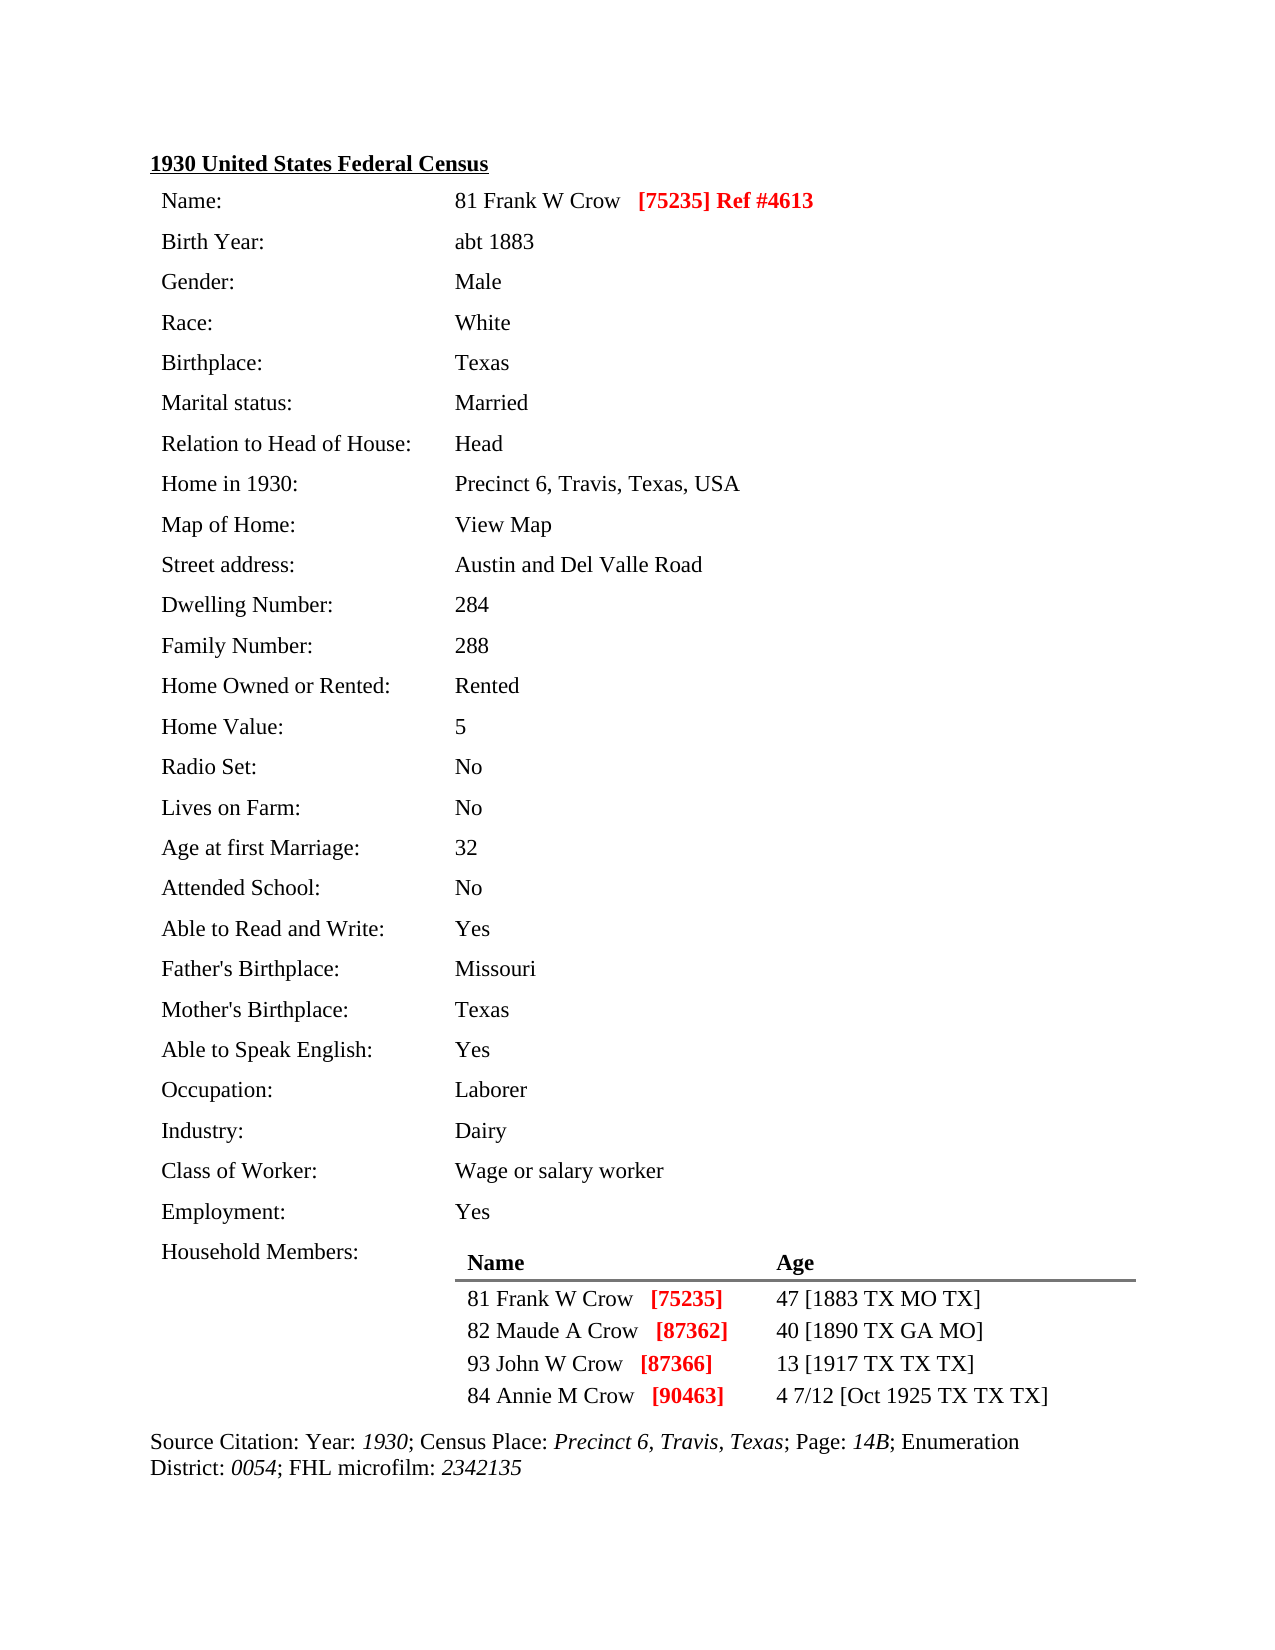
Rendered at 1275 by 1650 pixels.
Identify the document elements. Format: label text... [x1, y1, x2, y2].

table_cell Able to Read and Write: [149, 904, 442, 944]
table_cell 284 [442, 581, 1153, 621]
table_cell Employment: [149, 1187, 442, 1227]
table_cell Mother's Birthplace: [149, 985, 442, 1025]
text Source Citation: Year: 1930; Census Place: Precinct 6, Travis, Texas; Page: 14B; Enumeration District: 0054; FHL microfilm: 2342135 [150, 1428, 1125, 1481]
table_cell Precinct 6, Travis, Texas, USA [442, 459, 1153, 500]
table_cell Dairy [442, 1106, 1153, 1146]
table_header 81 Frank W Crow [75235] Ref #4613 [442, 176, 1153, 217]
table_cell Class of Worker: [149, 1146, 442, 1187]
table_cell Home Value: [149, 702, 442, 742]
table_cell Male [442, 257, 1153, 298]
table_cell 32 [442, 823, 1153, 863]
text 1930 United States Federal Census [150, 150, 1125, 176]
table_cell Married [442, 379, 1153, 419]
table_cell abt 1883 [442, 217, 1153, 257]
table_cell Able to Speak English: [149, 1025, 442, 1066]
table_cell Home in 1930: [149, 459, 442, 500]
table_cell Yes [442, 904, 1153, 944]
table_cell No [442, 864, 1153, 904]
table_cell Family Number: [149, 621, 442, 661]
table_cell Birthplace: [149, 338, 442, 378]
table_cell Missouri [442, 944, 1153, 985]
table_cell Head [442, 419, 1153, 459]
table_cell Occupation: [149, 1066, 442, 1106]
table_cell Marital status: [149, 379, 442, 419]
table_cell Rented [442, 661, 1153, 702]
table_cell Wage or salary worker [442, 1146, 1153, 1187]
table_cell No [442, 742, 1153, 783]
table_cell Texas [442, 985, 1153, 1025]
table_cell Yes [442, 1187, 1153, 1227]
table_cell Attended School: [149, 864, 442, 904]
table_cell Birth Year: [149, 217, 442, 257]
table_cell Street address: [149, 540, 442, 581]
table_cell Gender: [149, 257, 442, 298]
table_cell Industry: [149, 1106, 442, 1146]
table_cell Father's Birthplace: [149, 944, 442, 985]
table_cell Map of Home: [149, 500, 442, 540]
table_cell Home Owned or Rented: [149, 661, 442, 702]
table_cell Age at first Marriage: [149, 823, 442, 863]
table_cell Laborer [442, 1066, 1153, 1106]
table_cell No [442, 783, 1153, 823]
table_cell 5 [442, 702, 1153, 742]
table_cell Race: [149, 298, 442, 338]
table_cell [442, 1227, 1153, 1415]
table_cell Yes [442, 1025, 1153, 1066]
table_header Name: [149, 176, 442, 217]
table_cell View Map [442, 500, 1153, 540]
table_cell Lives on Farm: [149, 783, 442, 823]
table_cell Relation to Head of House: [149, 419, 442, 459]
table_cell Austin and Del Valle Road [442, 540, 1153, 581]
table_cell Dwelling Number: [149, 581, 442, 621]
table_cell White [442, 298, 1153, 338]
table_cell Radio Set: [149, 742, 442, 783]
table_cell Texas [442, 338, 1153, 378]
table_cell Household Members: [149, 1227, 442, 1415]
table_cell 288 [442, 621, 1153, 661]
